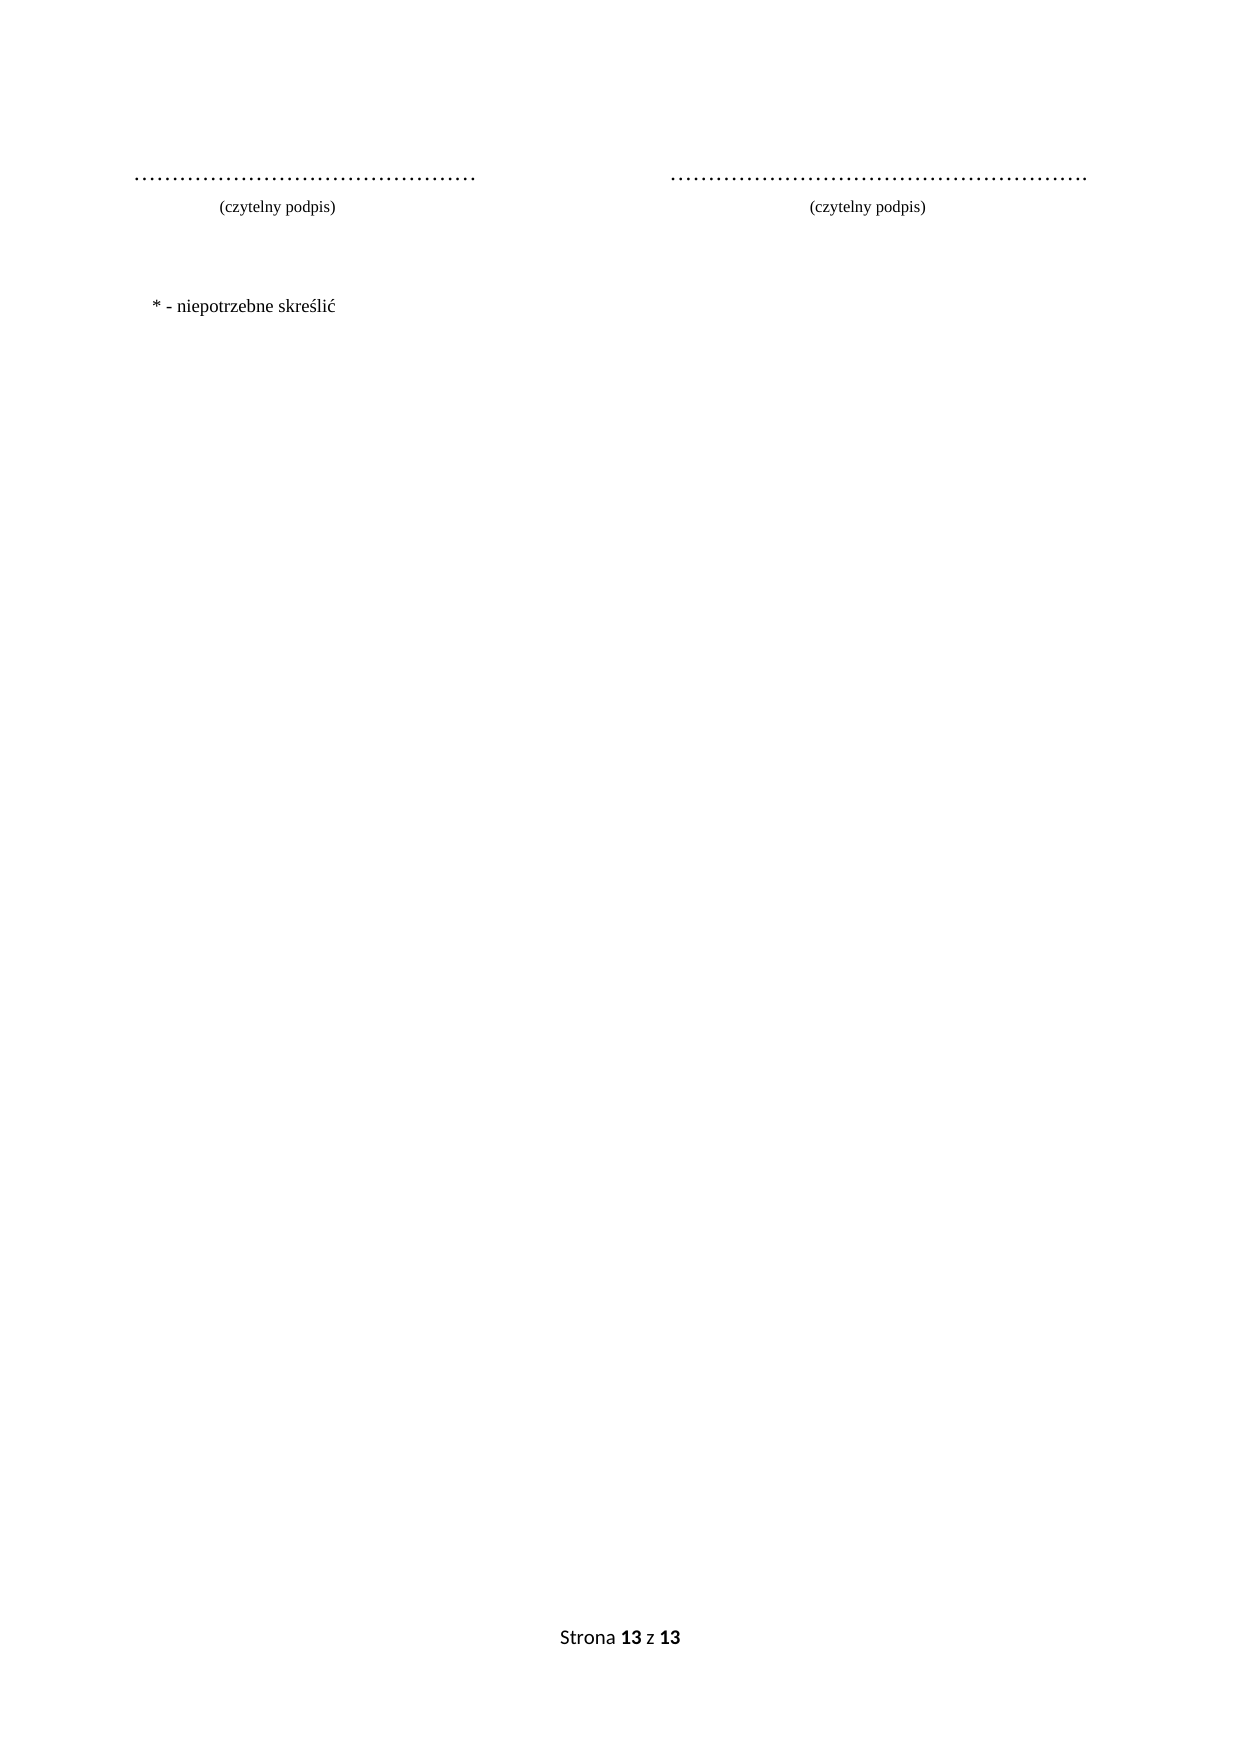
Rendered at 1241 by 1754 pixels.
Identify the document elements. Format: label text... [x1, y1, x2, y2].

text (czytelny podpis) (czytelny podpis) [133, 197, 1093, 216]
text * - niepotrzebne skreślić [148, 295, 1093, 316]
text ……………………………………… ………………………………………………. [133, 158, 1093, 185]
